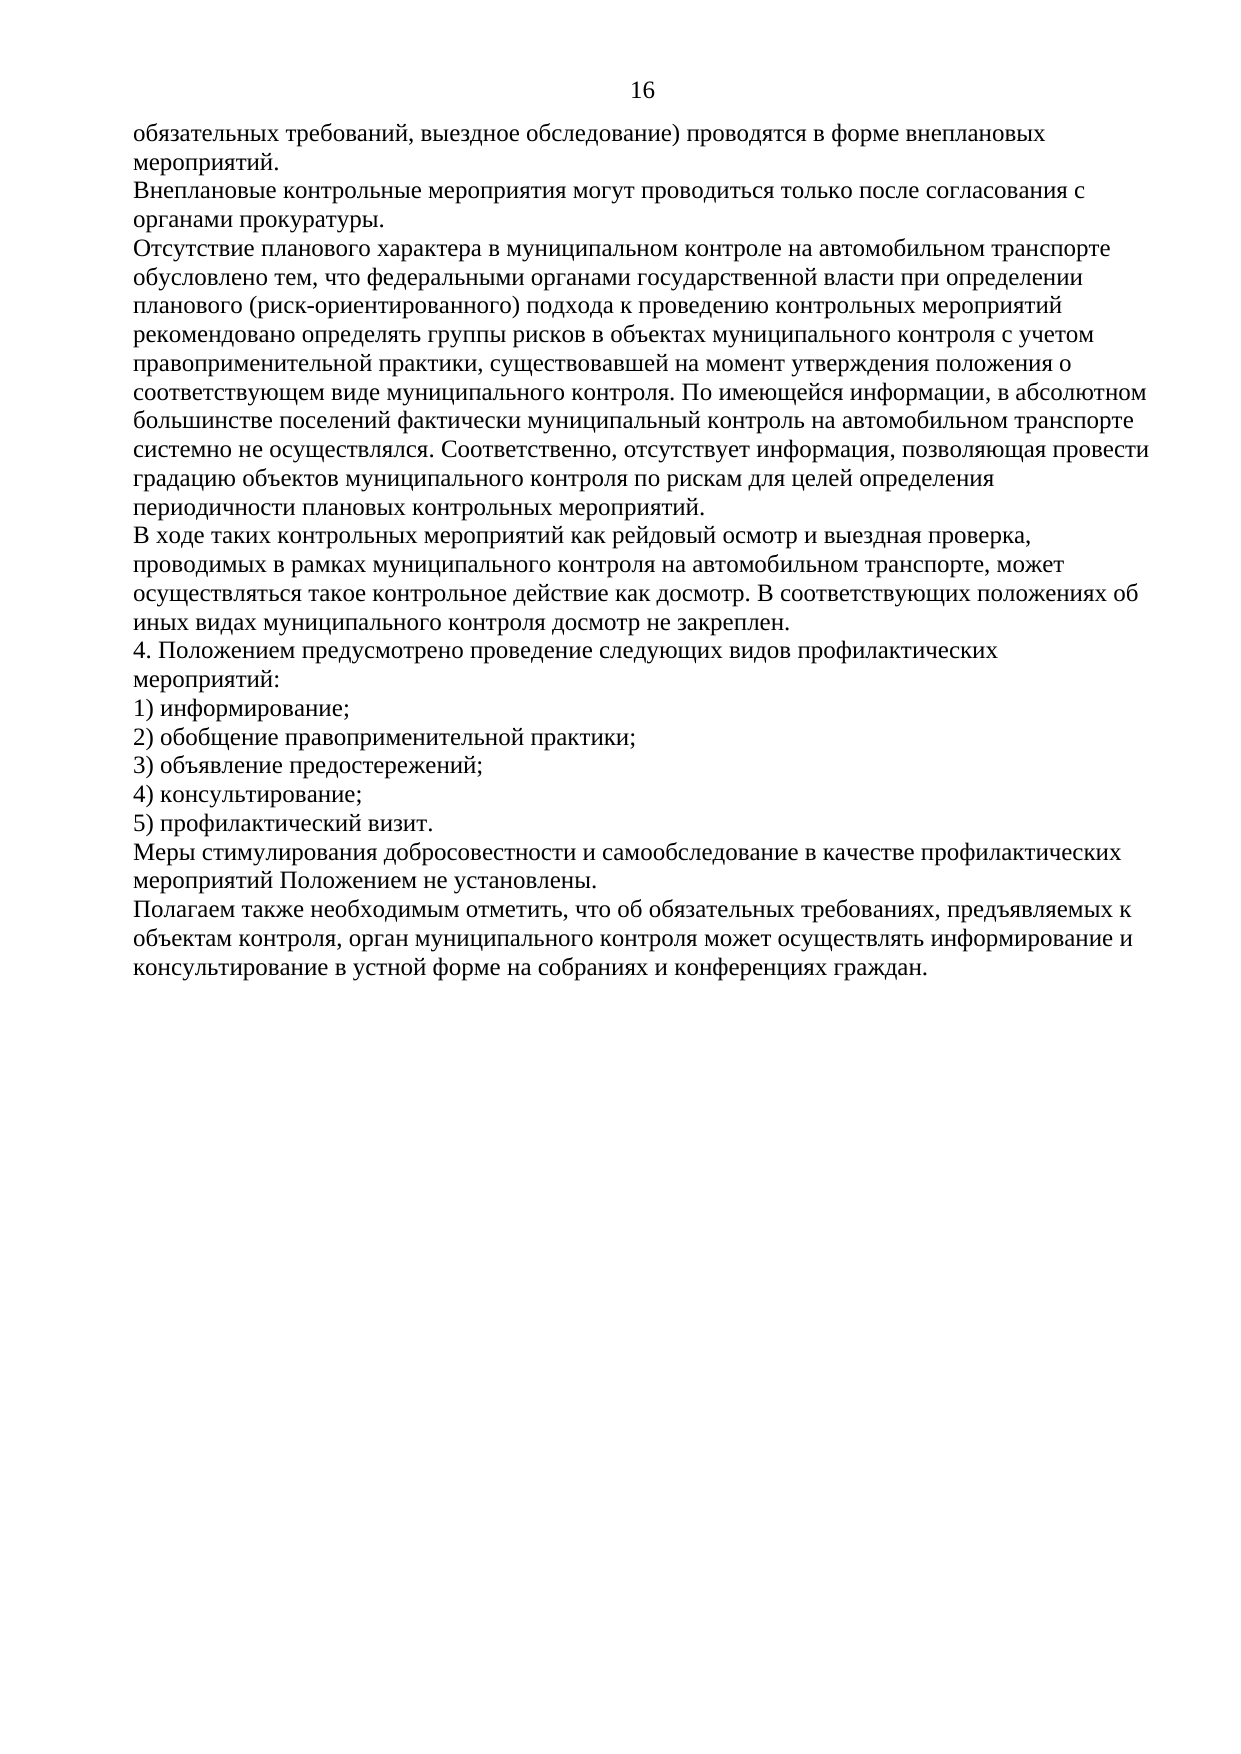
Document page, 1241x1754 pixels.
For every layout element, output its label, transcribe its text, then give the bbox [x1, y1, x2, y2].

text Меры стимулирования добросовестности и самообследование в качестве профилактических мероприятий Положением не установлены. [133, 837, 1152, 894]
text Полагаем также необходимым отметить, что об обязательных требованиях, предъявляемых к объектам контроля, орган муниципального контроля может осуществлять информирование и консультирование в устной форме на собраниях и конференциях граждан. [133, 894, 1152, 981]
text В ходе таких контрольных мероприятий как рейдовый осмотр и выездная проверка, проводимых в рамках муниципального контроля на автомобильном транспорте, может осуществляться такое контрольное действие как досмотр. В соответствующих положениях об иных видах муниципального контроля досмотр не закреплен. [133, 521, 1152, 636]
text 2) обобщение правоприменительной практики; [133, 722, 1152, 751]
text 3) объявление предостережений; [133, 751, 1152, 779]
text 1) информирование; [133, 693, 1152, 722]
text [133, 118, 1152, 176]
text 4) консультирование; [133, 779, 1152, 808]
text Отсутствие планового характера в муниципальном контроле на автомобильном транспорте обусловлено тем, что федеральными органами государственной власти при определении планового (риск-ориентированного) подхода к проведению контрольных мероприятий рекомендовано определять группы рисков в объектах муниципального контроля с учетом правоприменительной практики, существовавшей на момент утверждения положения о соответствующем виде муниципального контроля. По имеющейся информации, в абсолютном большинстве поселений фактически муниципальный контроль на автомобильном транспорте системно не осуществлялся. Соответственно, отсутствует информация, позволяющая провести градацию объектов муниципального контроля по рискам для целей определения периодичности плановых контрольных мероприятий. [133, 233, 1152, 521]
text Внеплановые контрольные мероприятия могут проводиться только после согласования с органами прокуратуры. [133, 176, 1152, 233]
text 4. Положением предусмотрено проведение следующих видов профилактических мероприятий: [133, 636, 1152, 693]
text 5) профилактический визит. [133, 808, 1152, 837]
